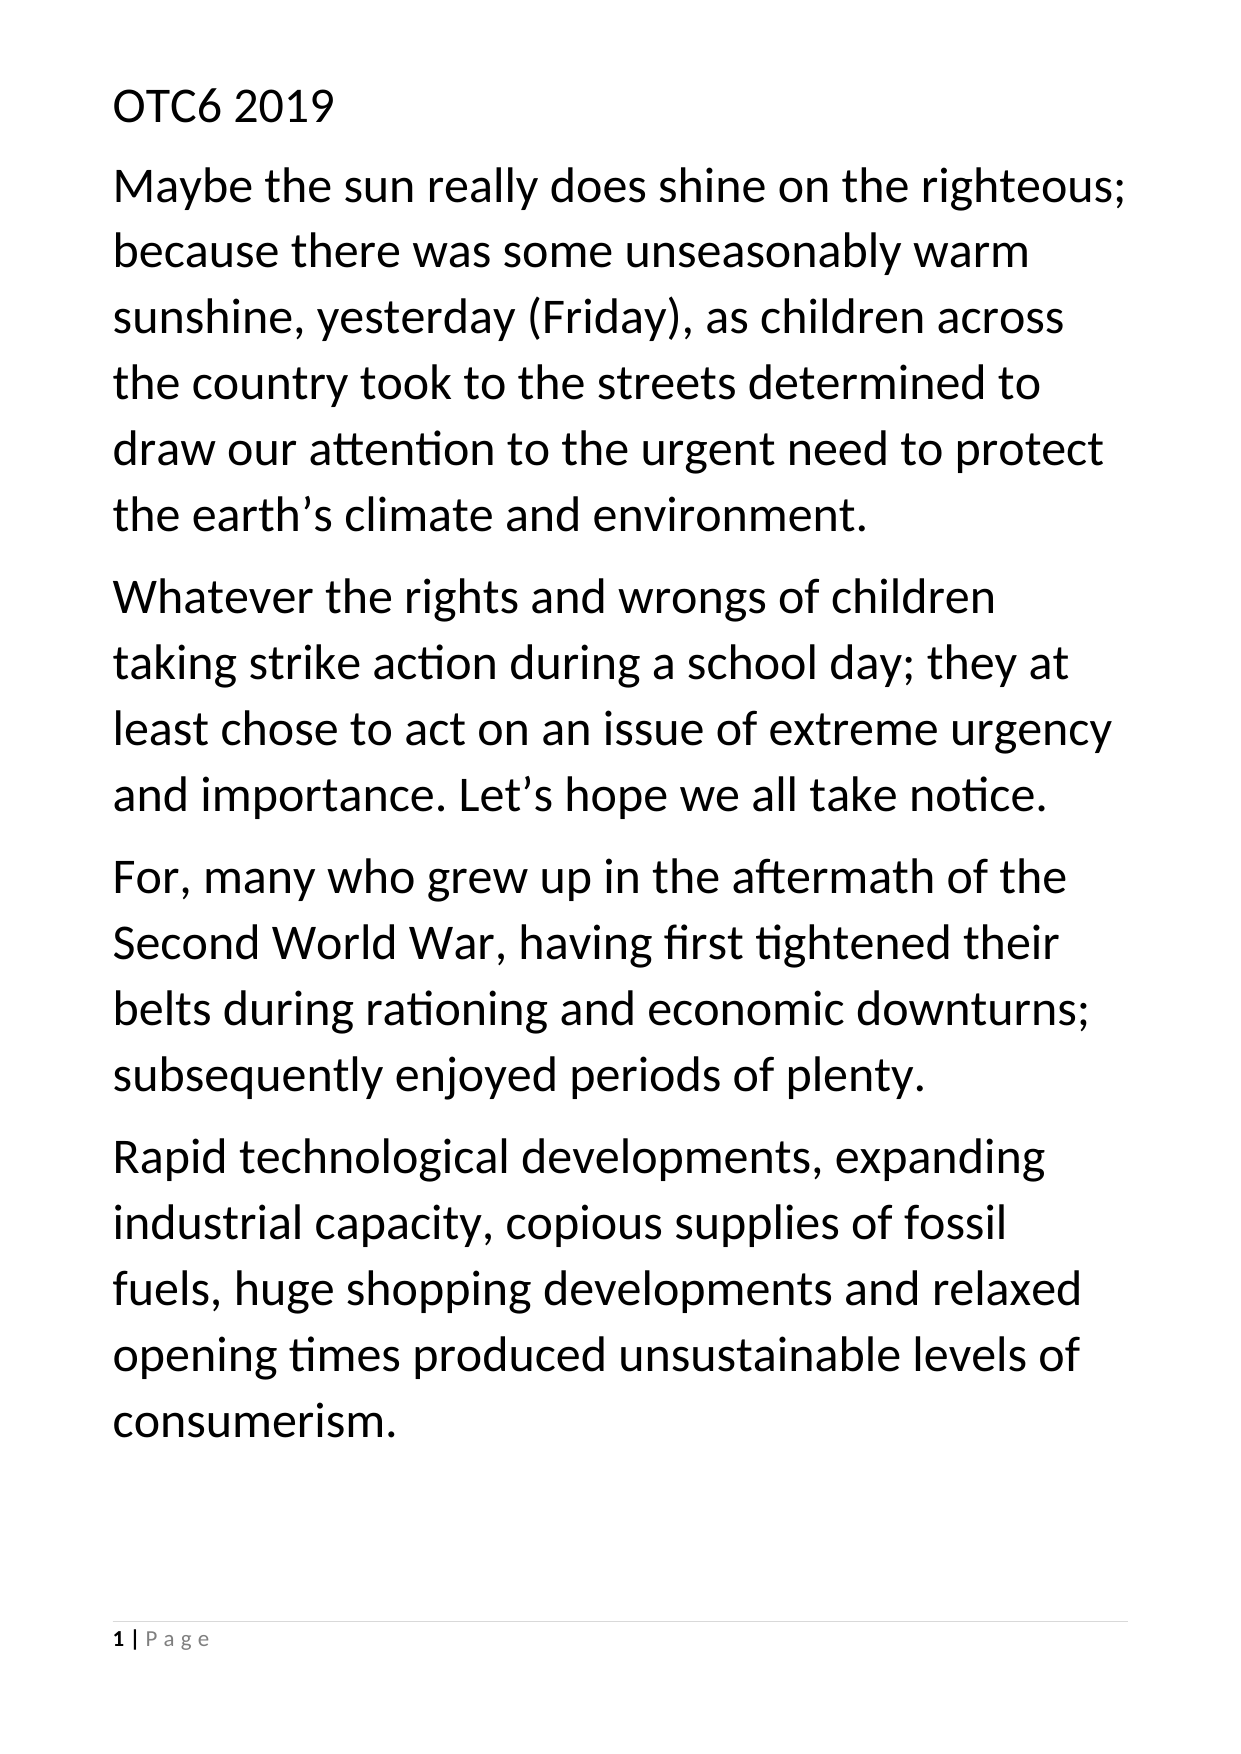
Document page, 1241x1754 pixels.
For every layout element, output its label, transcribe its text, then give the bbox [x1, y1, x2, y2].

text Whatever the rights and wrongs of children taking strike action during a school day; they at least chose to act on an issue of extreme urgency and importance. Let’s hope we all take notice. [112, 565, 1128, 824]
text Maybe the sun really does shine on the righteous; because there was some unseasonably warm sunshine, yesterday (Friday), as children across the country took to the streets determined to draw our attention to the urgent need to protect the earth’s climate and environment. [112, 153, 1128, 544]
text For, many who grew up in the aftermath of the Second World War, having first tightened their belts during rationing and economic downturns; subsequently enjoyed periods of plenty. [112, 845, 1128, 1104]
text Rapid technological developments, expanding industrial capacity, copious supplies of fossil fuels, huge shopping developments and relaxed opening times produced unsustainable levels of consumerism. [112, 1125, 1128, 1449]
